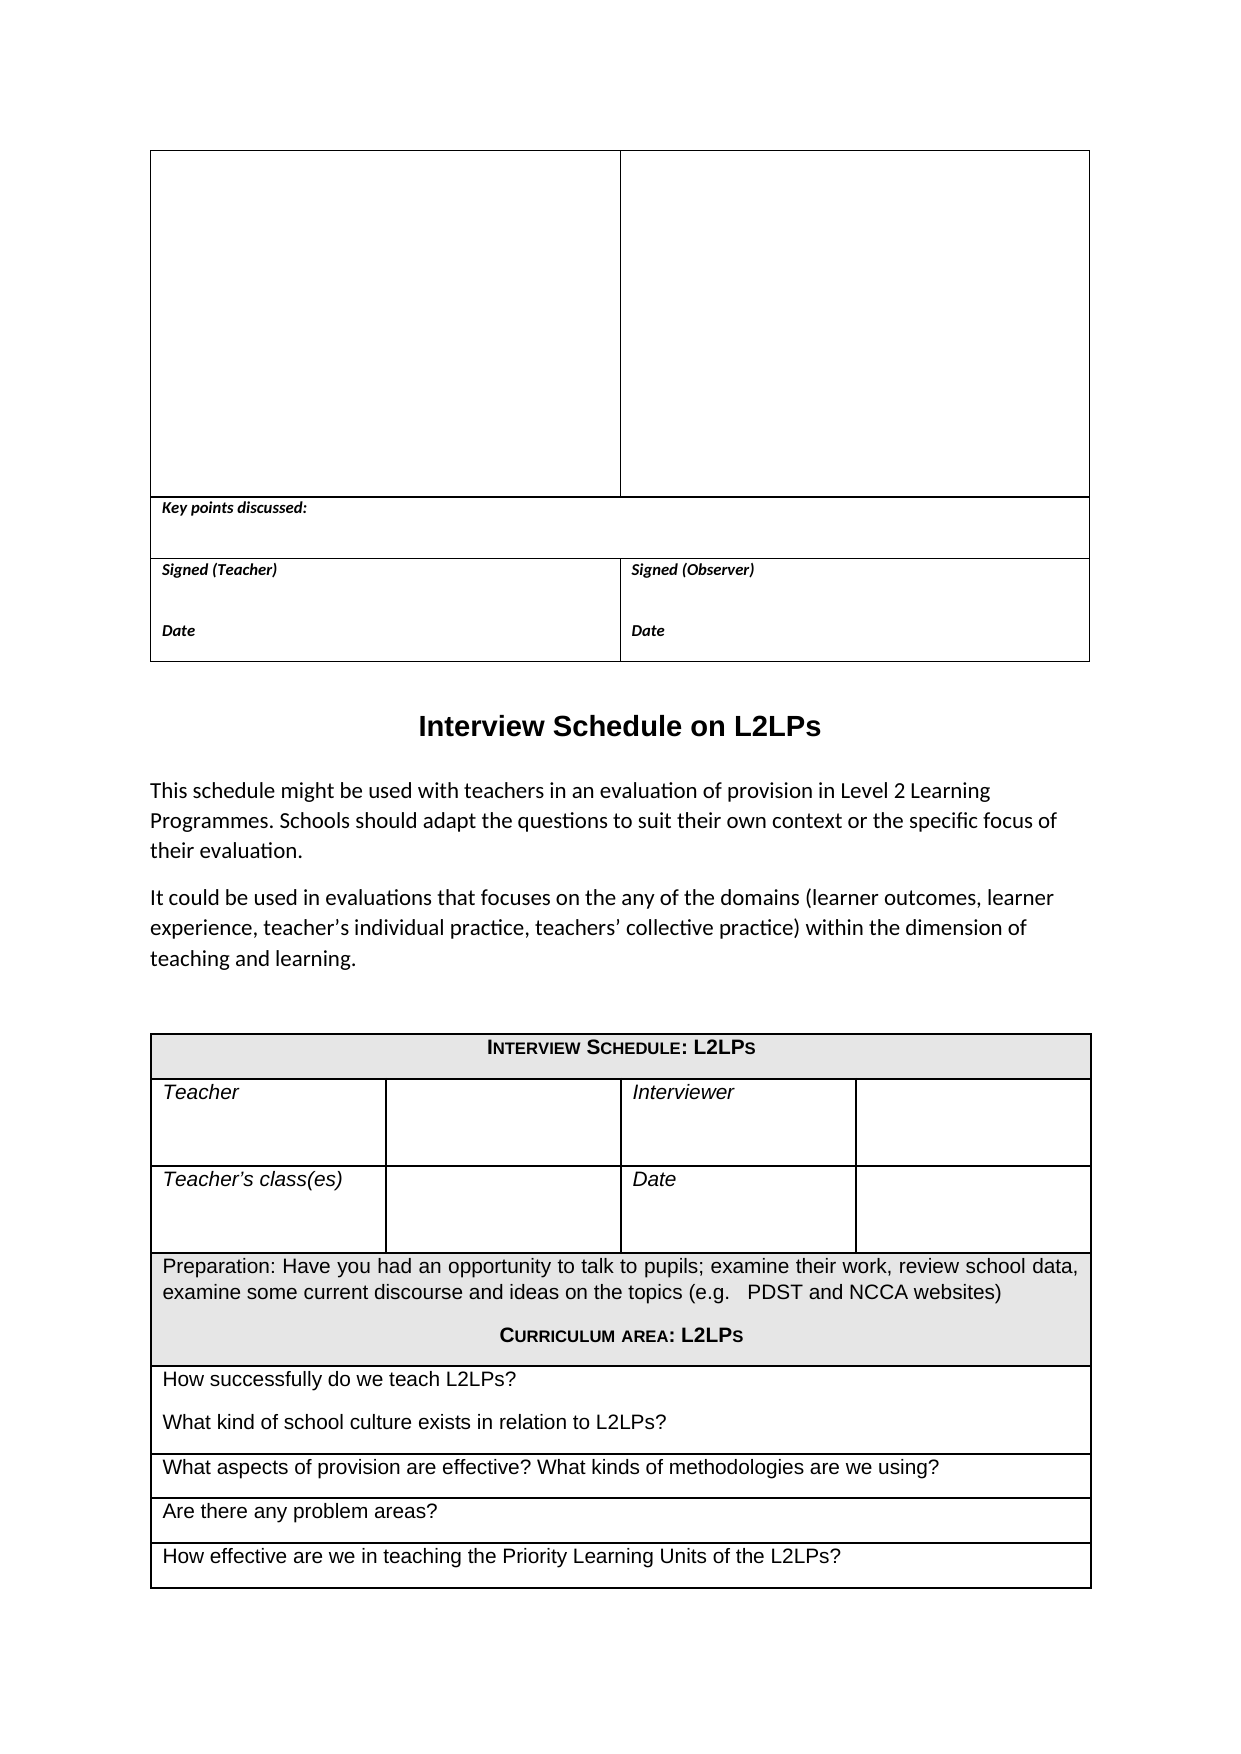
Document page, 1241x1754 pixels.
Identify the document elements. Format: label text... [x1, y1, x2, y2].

table_cell How successfully do we teach L2LPs? What kind of school culture exists in relation to L2LPs? [152, 1367, 1090, 1452]
table_cell [387, 1167, 620, 1252]
table_cell [387, 1080, 620, 1165]
table_cell [857, 1080, 1090, 1165]
table_cell Signed (Teacher) Date [151, 559, 620, 661]
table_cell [152, 1544, 1090, 1587]
subtitle Interview Schedule on L2LPs [150, 709, 1090, 742]
table_cell Key points discussed: [151, 498, 1089, 558]
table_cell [151, 151, 620, 496]
table_cell Are there any problem areas? [152, 1499, 1090, 1542]
text It could be used in evaluations that focuses on the any of the domains (learner outcomes, learner experience, teacher’s individual practice, teachers’ collective practice) within the dimension of teaching and learning. [150, 883, 1090, 972]
table_cell Date [622, 1167, 855, 1252]
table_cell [621, 151, 1089, 496]
table_cell Teacher [152, 1080, 385, 1165]
table_cell Signed (Observer) Date [621, 559, 1089, 661]
text This schedule might be used with teachers in an evaluation of provision in Level 2 Learning Programmes. Schools should adapt the questions to suit their own context or the specific focus of their evaluation. [150, 776, 1090, 864]
table_cell Teacher’s class(es) [152, 1167, 385, 1252]
table_cell Preparation: Have you had an opportunity to talk to pupils; examine their work, review school data, examine some current discourse and ideas on the topics (e.g. PDST and NCCA websites) Curriculum area: L2LPs [152, 1254, 1090, 1365]
table_cell Interviewer [622, 1080, 855, 1165]
table_cell What aspects of provision are effective? What kinds of methodologies are we using? [152, 1455, 1090, 1497]
table_header Interview Schedule: L2LPs [152, 1035, 1090, 1078]
table_cell [857, 1167, 1090, 1252]
